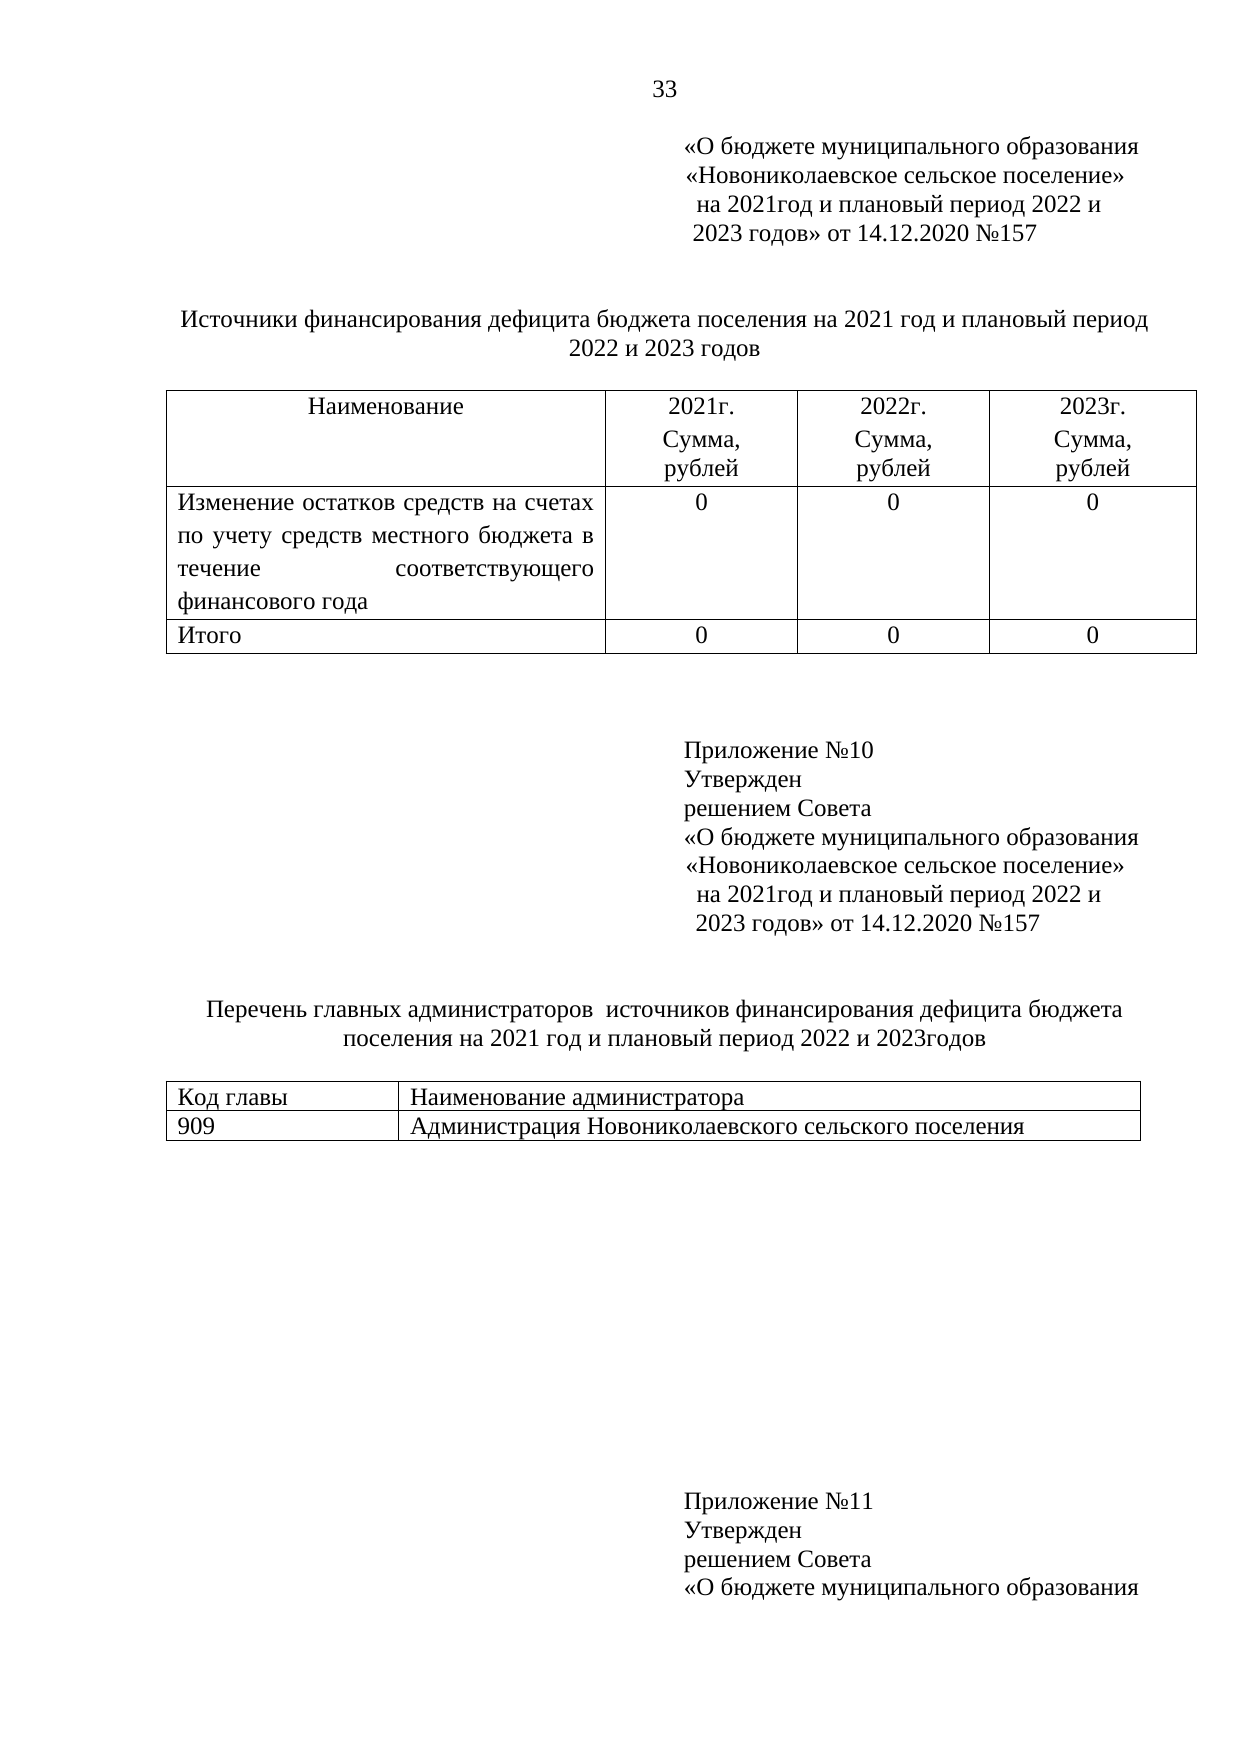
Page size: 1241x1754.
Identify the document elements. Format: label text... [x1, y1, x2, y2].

text Перечень главных администраторов источников финансирования дефицита бюджета поселения на 2021 год и плановый период 2022 и 2023годов [177, 994, 1152, 1052]
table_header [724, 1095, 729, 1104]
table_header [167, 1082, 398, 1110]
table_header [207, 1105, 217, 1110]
text «О бюджете муниципального образования [177, 822, 1152, 851]
text Приложение №11 [177, 1486, 1152, 1515]
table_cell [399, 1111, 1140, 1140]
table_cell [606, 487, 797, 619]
text решением Совета [177, 1544, 1152, 1572]
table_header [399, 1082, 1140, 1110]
text «О бюджете муниципального образования [177, 131, 1152, 160]
text Утвержден [177, 764, 1152, 793]
text 2023 годов» от 14.12.2020 №157 [177, 908, 1152, 937]
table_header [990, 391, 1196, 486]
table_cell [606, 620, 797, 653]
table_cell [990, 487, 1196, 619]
text «О бюджете муниципального образования [177, 1572, 1152, 1601]
text Приложение №10 [177, 736, 1152, 764]
text Утвержден [177, 1515, 1152, 1544]
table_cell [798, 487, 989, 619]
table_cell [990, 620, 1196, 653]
text 2023 годов» от 14.12.2020 №157 [177, 218, 1152, 246]
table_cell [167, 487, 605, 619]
text «Новониколаевское сельское поселение» [177, 851, 1152, 879]
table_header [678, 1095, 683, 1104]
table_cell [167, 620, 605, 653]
text решением Совета [177, 793, 1152, 822]
text «Новониколаевское сельское поселение» [177, 160, 1152, 189]
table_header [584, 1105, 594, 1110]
text на 2021год и плановый период 2022 и [177, 879, 1152, 908]
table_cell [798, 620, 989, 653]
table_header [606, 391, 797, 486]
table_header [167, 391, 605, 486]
text Источники финансирования дефицита бюджета поселения на 2021 год и плановый период 2022 и 2023 годов [177, 304, 1152, 361]
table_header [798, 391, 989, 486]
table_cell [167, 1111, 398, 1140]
text на 2021год и плановый период 2022 и [177, 189, 1152, 218]
